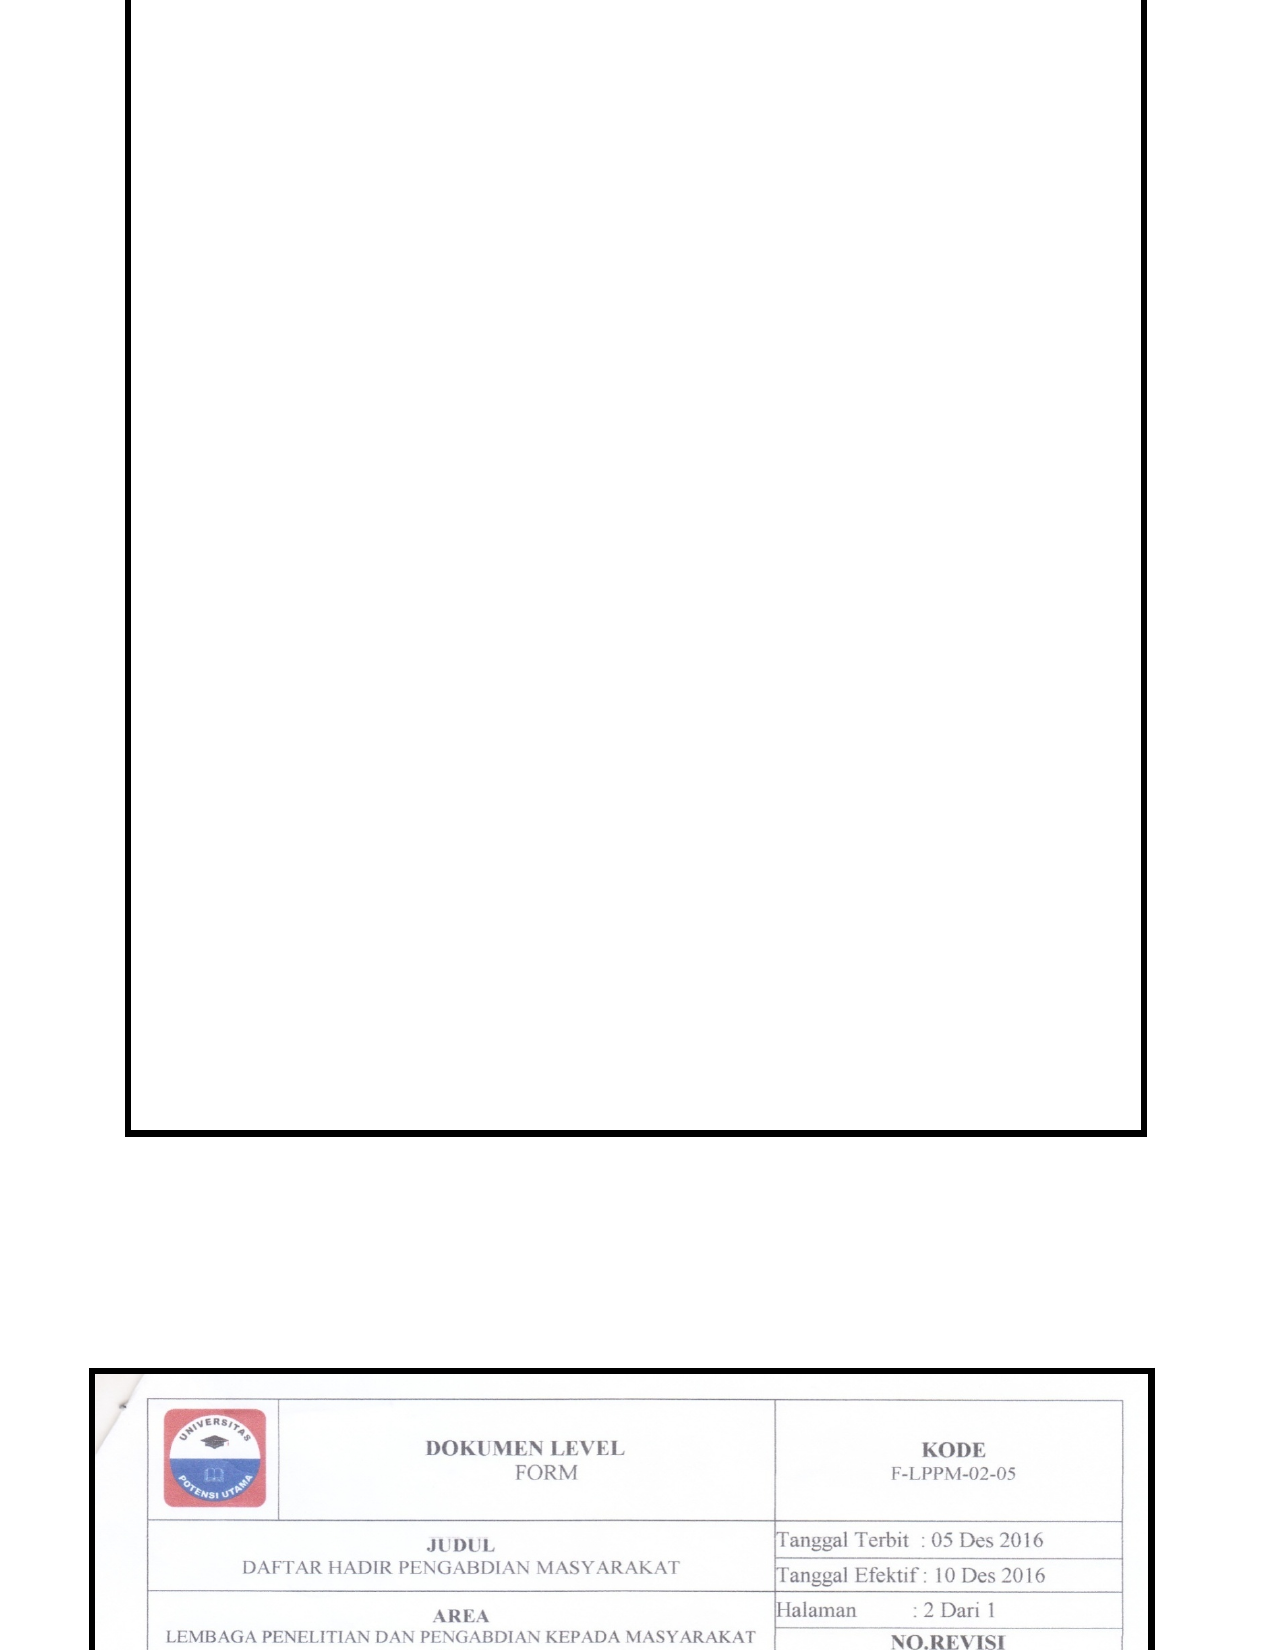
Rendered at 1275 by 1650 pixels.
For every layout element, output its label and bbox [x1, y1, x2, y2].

picture [95, 1374, 1148, 1650]
